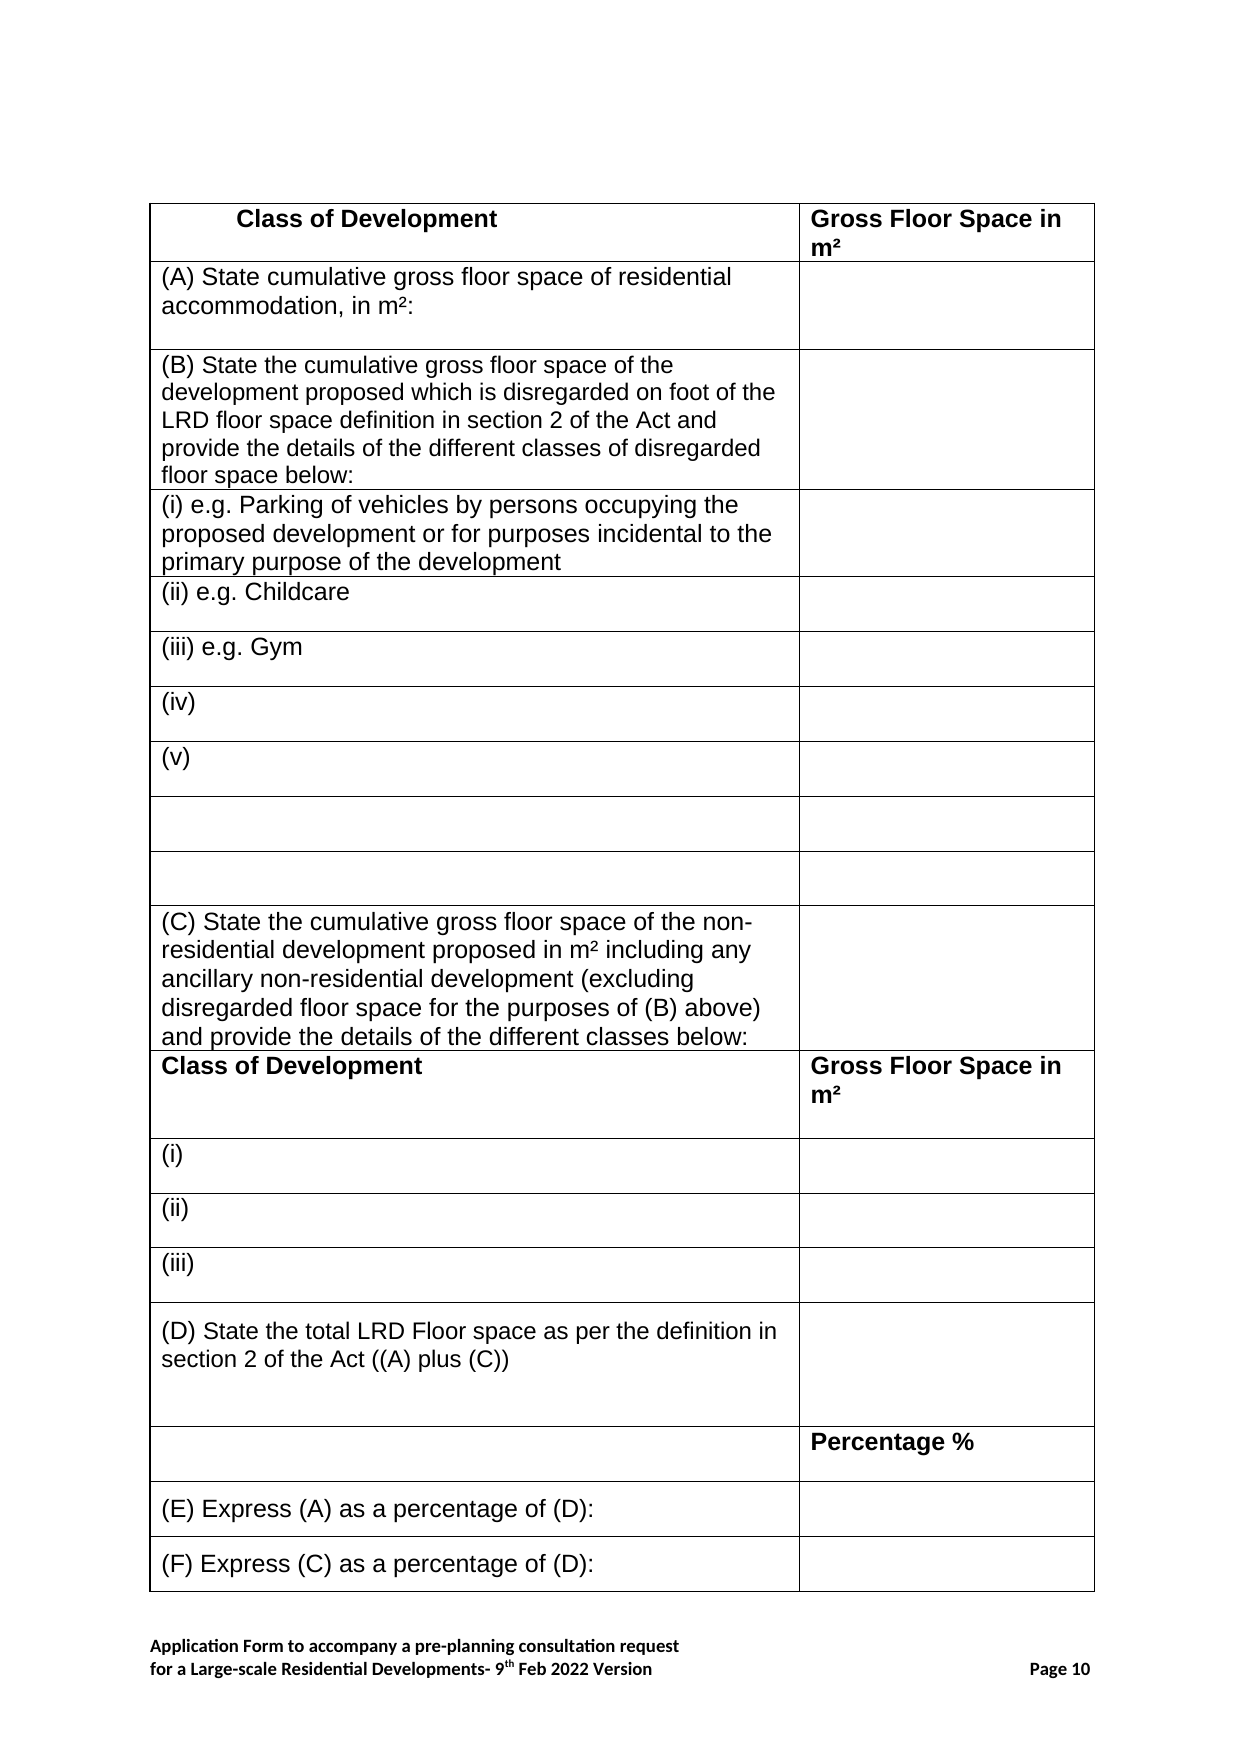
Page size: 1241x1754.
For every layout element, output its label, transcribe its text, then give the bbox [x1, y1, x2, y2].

table_cell (C) State the cumulative gross floor space of the non-residential development proposed in m² including any ancillary non-residential development (excluding disregarded floor space for the purposes of (B) above) and provide the details of the different classes below: [151, 906, 799, 1050]
table_header Class of Development [151, 204, 799, 261]
table_cell (iii) e.g. Gym [151, 632, 799, 686]
table_cell (A) State cumulative gross floor space of residential accommodation, in m²: [151, 262, 799, 348]
table_cell (B) State the cumulative gross floor space of the development proposed which is disregarded on foot of the LRD floor space definition in section 2 of the Act and provide the details of the different classes of disregarded floor space below: [151, 350, 799, 489]
table_cell [800, 797, 1094, 851]
table_cell Class of Development [151, 1051, 799, 1137]
table_cell [800, 742, 1094, 796]
table_cell (F) Express (C) as a percentage of (D): [151, 1537, 799, 1591]
table_cell [800, 852, 1094, 905]
table_cell [800, 1537, 1094, 1591]
table_cell (ii) [151, 1194, 799, 1247]
table_cell [800, 1248, 1094, 1302]
table_cell (i) e.g. Parking of vehicles by persons occupying the proposed development or for purposes incidental to the primary purpose of the development [151, 490, 799, 576]
table_cell [151, 852, 799, 905]
table_cell [800, 906, 1094, 1050]
table_cell [800, 1139, 1094, 1192]
table_cell (i) [151, 1139, 799, 1192]
table_cell (D) State the total LRD Floor space as per the definition in section 2 of the Act ((A) plus (C)) [151, 1303, 799, 1426]
table_cell (E) Express (A) as a percentage of (D): [151, 1482, 799, 1536]
table_cell [151, 1427, 799, 1481]
table_cell [800, 350, 1094, 489]
table_cell (iii) [151, 1248, 799, 1302]
table_cell [800, 1194, 1094, 1247]
table_cell (ii) e.g. Childcare [151, 577, 799, 631]
table_cell [800, 1303, 1094, 1426]
table_cell [800, 687, 1094, 741]
table_cell [800, 262, 1094, 348]
table_cell Percentage % [800, 1427, 1094, 1481]
table_header Gross Floor Space in m² [800, 204, 1094, 261]
table_cell [800, 1482, 1094, 1536]
table_cell [151, 797, 799, 851]
table_cell (v) [151, 742, 799, 796]
table_cell (iv) [151, 687, 799, 741]
table_cell [800, 632, 1094, 686]
table_cell Gross Floor Space in m² [800, 1051, 1094, 1137]
table_cell [800, 577, 1094, 631]
table_cell [800, 490, 1094, 576]
